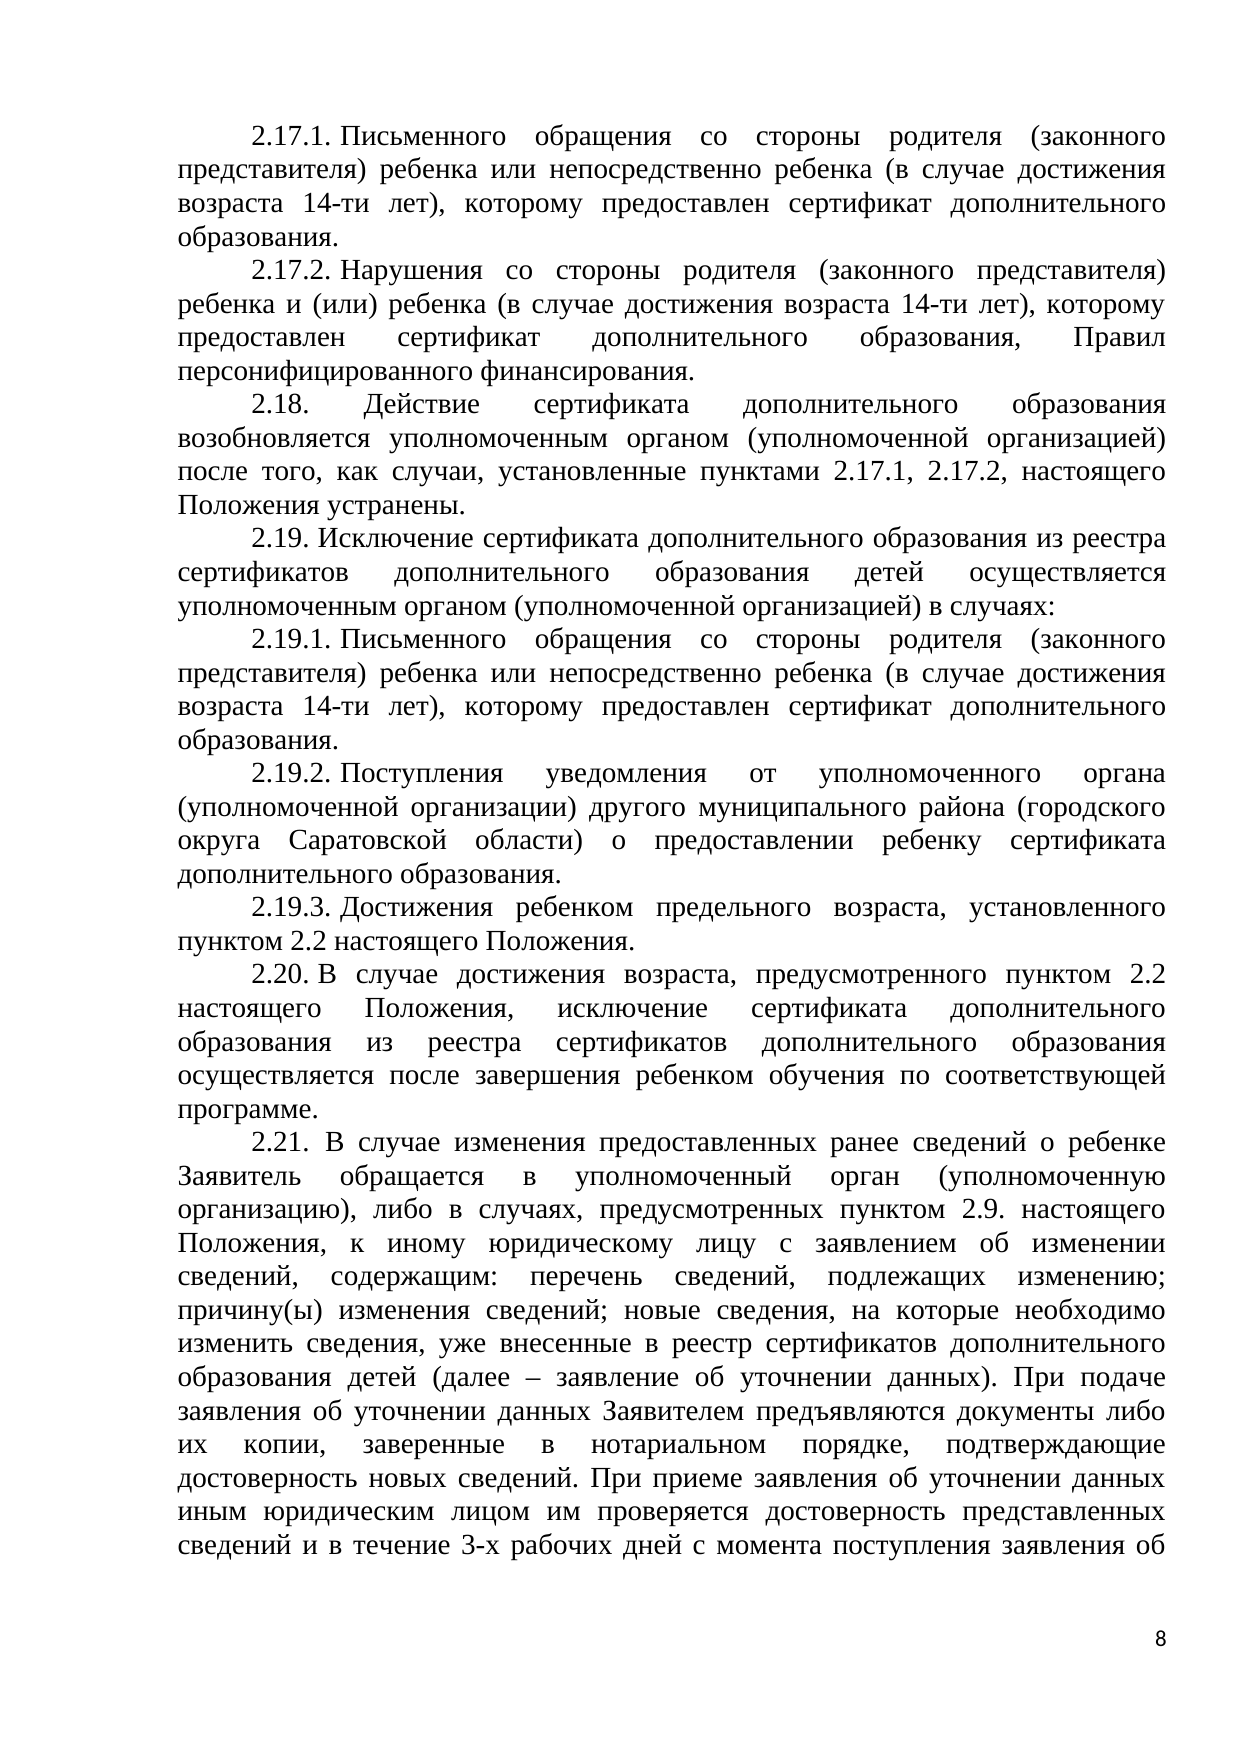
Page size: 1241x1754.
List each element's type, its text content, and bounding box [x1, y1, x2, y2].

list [177, 1124, 1167, 1560]
list Действие сертификата дополнительного образования возобновляется уполномоченным органом (уполномоченной организацией) после того, как случаи, установленные пунктами 2.17.1, 2.17.2, настоящего Положения устранены. [177, 386, 1167, 521]
list Поступления уведомления от уполномоченного органа (уполномоченной организации) другого муниципального района (городского округа Саратовской области) о предоставлении ребенку сертификата дополнительного образования. [177, 755, 1167, 889]
list Письменного обращения со стороны родителя (законного представителя) ребенка или непосредственно ребенка (в случае достижения возраста 14-ти лет), которому предоставлен сертификат дополнительного образования. [177, 621, 1167, 755]
list Достижения ребенком предельного возраста, установленного пунктом 2.2 настоящего Положения. [177, 889, 1167, 957]
list В случае достижения возраста, предусмотренного пунктом 2.2 настоящего Положения, исключение сертификата дополнительного образования из реестра сертификатов дополнительного образования осуществляется после завершения ребенком обучения по соответствующей программе. [177, 957, 1167, 1124]
list Исключение сертификата дополнительного образования из реестра сертификатов дополнительного образования детей осуществляется уполномоченным органом (уполномоченной организацией) в случаях: [177, 521, 1167, 621]
list Нарушения со стороны родителя (законного представителя) ребенка и (или) ребенка (в случае достижения возраста 14-ти лет), которому предоставлен сертификат дополнительного образования, Правил персонифицированного финансирования. [177, 252, 1167, 386]
list Письменного обращения со стороны родителя (законного представителя) ребенка или непосредственно ребенка (в случае достижения возраста 14-ти лет), которому предоставлен сертификат дополнительного образования. [177, 118, 1167, 252]
